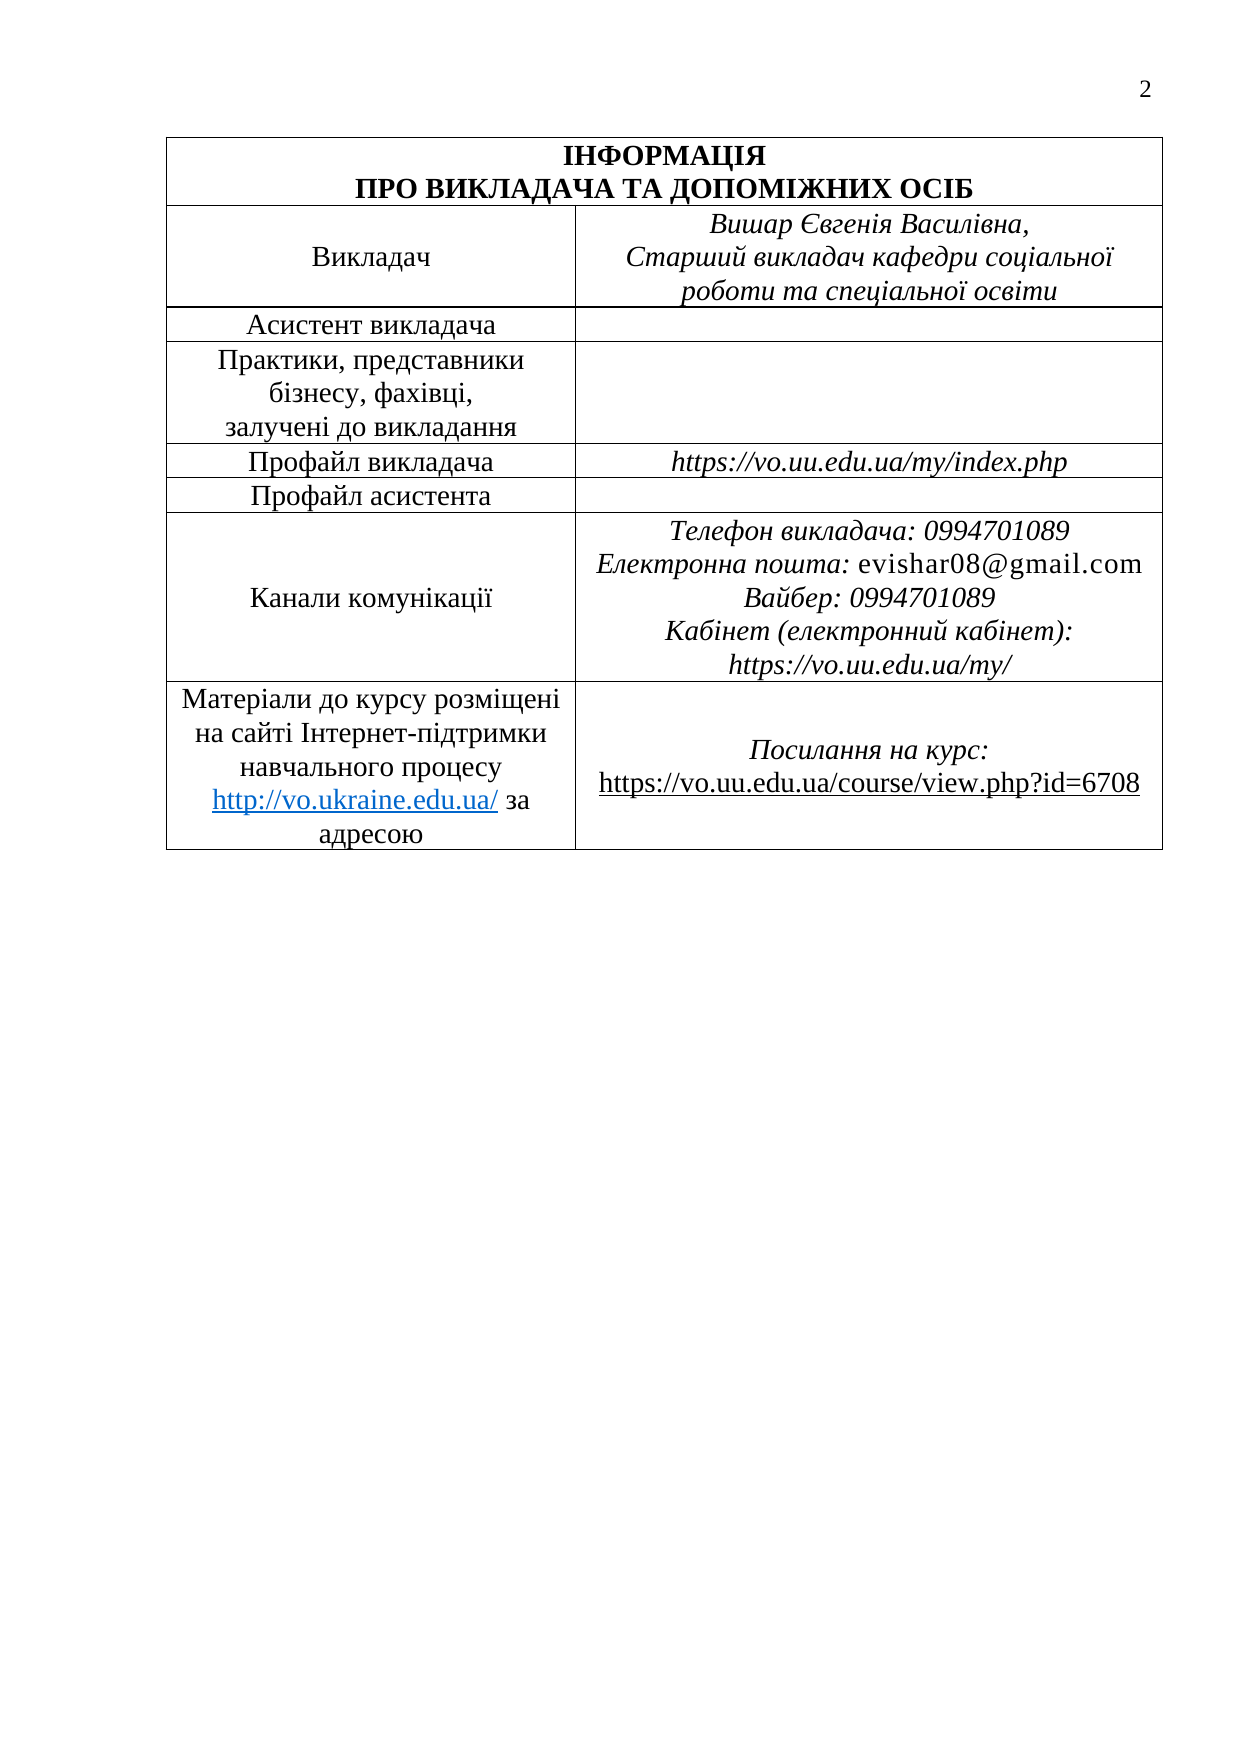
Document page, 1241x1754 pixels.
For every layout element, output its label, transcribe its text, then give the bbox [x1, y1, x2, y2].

table_cell [576, 478, 1162, 512]
table_cell Практики, представники бізнесу, фахівці, залучені до викладання [167, 342, 575, 443]
table_cell Викладач [167, 206, 575, 306]
table_cell Посилання на курс: https://vo.uu.edu.ua/course/view.php?id=6708 [576, 682, 1162, 849]
table_cell Профайл викладача [167, 444, 575, 477]
table_header ІНФОРМАЦІЯ ПРО ВИКЛАДАЧА ТА ДОПОМІЖНИХ ОСІБ [167, 138, 1162, 205]
table_cell Профайл асистента [167, 478, 575, 512]
table_cell Телефон викладача: 0994701089 Електронна пошта: evishar08@gmail.com Вайбер: 0994701089 Кабінет (електронний кабінет): https://vo.uu.edu.ua/my/ [576, 513, 1162, 681]
table_cell Асистент викладача [167, 308, 575, 341]
table_cell [576, 342, 1162, 443]
table_cell Канали комунікації [167, 513, 575, 681]
table_cell Матеріали до курсу розміщені на сайті Інтернет-підтримки навчального процесу http://vo.ukraine.edu.ua/ за адресою [167, 682, 575, 849]
table_cell Вишар Євгенія Василівна, Старший викладач кафедри соціальної роботи та спеціальної освіти [576, 206, 1162, 306]
table_cell https://vo.uu.edu.ua/my/index.php [576, 444, 1162, 477]
table_cell [576, 308, 1162, 341]
